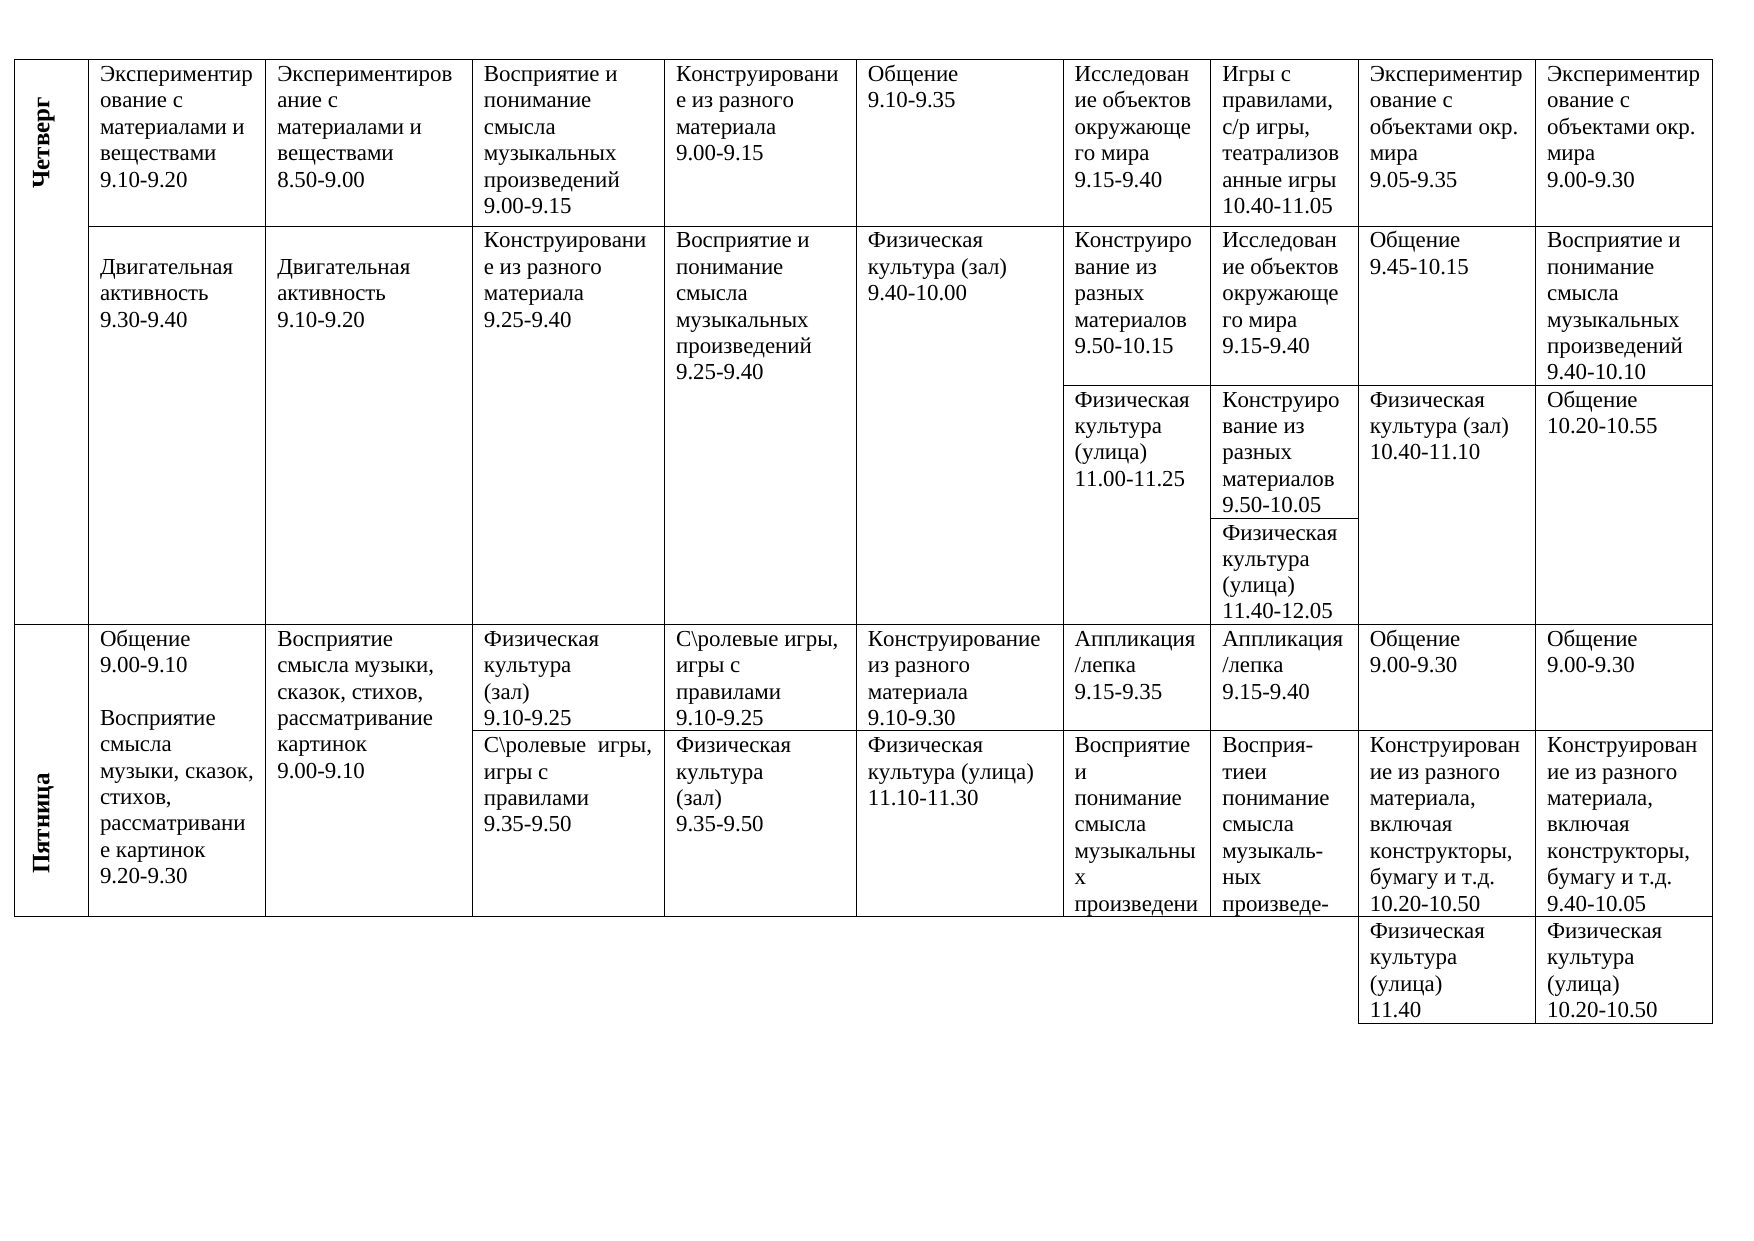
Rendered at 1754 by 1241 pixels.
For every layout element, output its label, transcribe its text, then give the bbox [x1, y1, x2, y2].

table_cell Конструирование из разных материалов 9.50-10.05 [1211, 386, 1358, 517]
table_cell Физическая культура (зал) 9.40-10.00 [857, 227, 1063, 624]
table_cell Восприятие и понимание смысла музыкальных произведений 9.25-9.40 [665, 227, 856, 624]
table_cell Двигательная активность 9.10-9.20 [266, 227, 472, 624]
table_cell Общение 9.00-9.30 [1359, 625, 1535, 730]
table_cell Исследование объектов окружающего мира 9.15-9.40 [1064, 60, 1210, 226]
table_cell Физическая культура (улица) 10.20-10.50 [1536, 917, 1712, 1022]
table_cell Физическая культура (улица) 11.40-12.05 [1211, 519, 1358, 624]
table_cell Аппликация/лепка 9.15-9.35 [1064, 625, 1210, 730]
table_cell Экспериментирование с материалами и веществами 9.10-9.20 [89, 60, 265, 226]
table_cell Общение 9.45-10.15 [1359, 227, 1535, 385]
table_cell Конструирование из разных материалов 9.50-10.15 [1064, 227, 1210, 385]
table_cell Конструирование из разного материала 9.10-9.30 [857, 625, 1063, 730]
table_cell Конструирование из разного материала, включая конструкторы, бумагу и т.д. 9.40-10.05 [1536, 731, 1712, 916]
table_cell Игры с правилами, с/р игры, театрализованные игры 10.40-11.05 [1211, 60, 1358, 226]
table_cell Экспериментирование с материалами и веществами 8.50-9.00 [266, 60, 472, 226]
table_cell Аппликация/лепка 9.15-9.40 [1211, 625, 1358, 730]
table_cell Физическая культура (улица) 11.40 [1359, 917, 1535, 1022]
table_cell Восприятие и понимание смысла музыкальных произведений 9.40-10.10 [1536, 227, 1712, 385]
table_cell Конструирование из разного материала 9.25-9.40 [473, 227, 664, 624]
table_cell Общение 9.10-9.35 [857, 60, 1063, 226]
table_cell Физическая культура (зал) 10.40-11.10 [1359, 386, 1535, 624]
table_cell С\ролевые игры, игры с правилами 9.35-9.50 [473, 731, 664, 916]
table_cell Восприя- тиеи понимание смысла музыкаль-ных произведе-ний 9.50-10.10 [1211, 731, 1358, 916]
table_cell Восприятие и понимание смысла музыкальных произведений 9.45-10.00 [1064, 731, 1210, 916]
table_cell Пятница [15, 625, 88, 916]
table_cell Конструирование из разного материала, включая конструкторы, бумагу и т.д. 10.20-10.50 [1359, 731, 1535, 916]
table_cell Общение 9.00-9.10 Восприятие смысла музыки, сказок, стихов, рассматривание картинок 9.20-9.30 [89, 625, 265, 916]
table_cell Общение 10.20-10.55 [1536, 386, 1712, 624]
table_cell Общение 9.00-9.30 [1536, 625, 1712, 730]
table_cell Физическая культура (улица) 11.10-11.30 [857, 731, 1063, 916]
table_cell Исследование объектов окружающего мира 9.15-9.40 [1211, 227, 1358, 385]
table_cell Восприятие и понимание смысла музыкальных произведений 9.00-9.15 [473, 60, 664, 226]
table_cell Четверг [15, 60, 88, 624]
table_cell С\ролевые игры, игры с правилами 9.10-9.25 [665, 625, 856, 730]
table_cell Экспериментирование с объектами окр. мира 9.05-9.35 [1359, 60, 1535, 226]
table_cell Конструирование из разного материала 9.00-9.15 [665, 60, 856, 226]
table_cell Восприятие смысла музыки, сказок, стихов, рассматривание картинок 9.00-9.10 [266, 625, 472, 916]
table_cell Двигательная активность 9.30-9.40 [89, 227, 265, 624]
table_cell Физическая культура (зал) 9.10-9.25 [473, 625, 664, 730]
table_cell Экспериментирование с объектами окр. мира 9.00-9.30 [1536, 60, 1712, 226]
table_cell Физическая культура (улица) 11.00-11.25 [1064, 386, 1210, 624]
table_cell Физическая культура (зал) 9.35-9.50 [665, 731, 856, 916]
